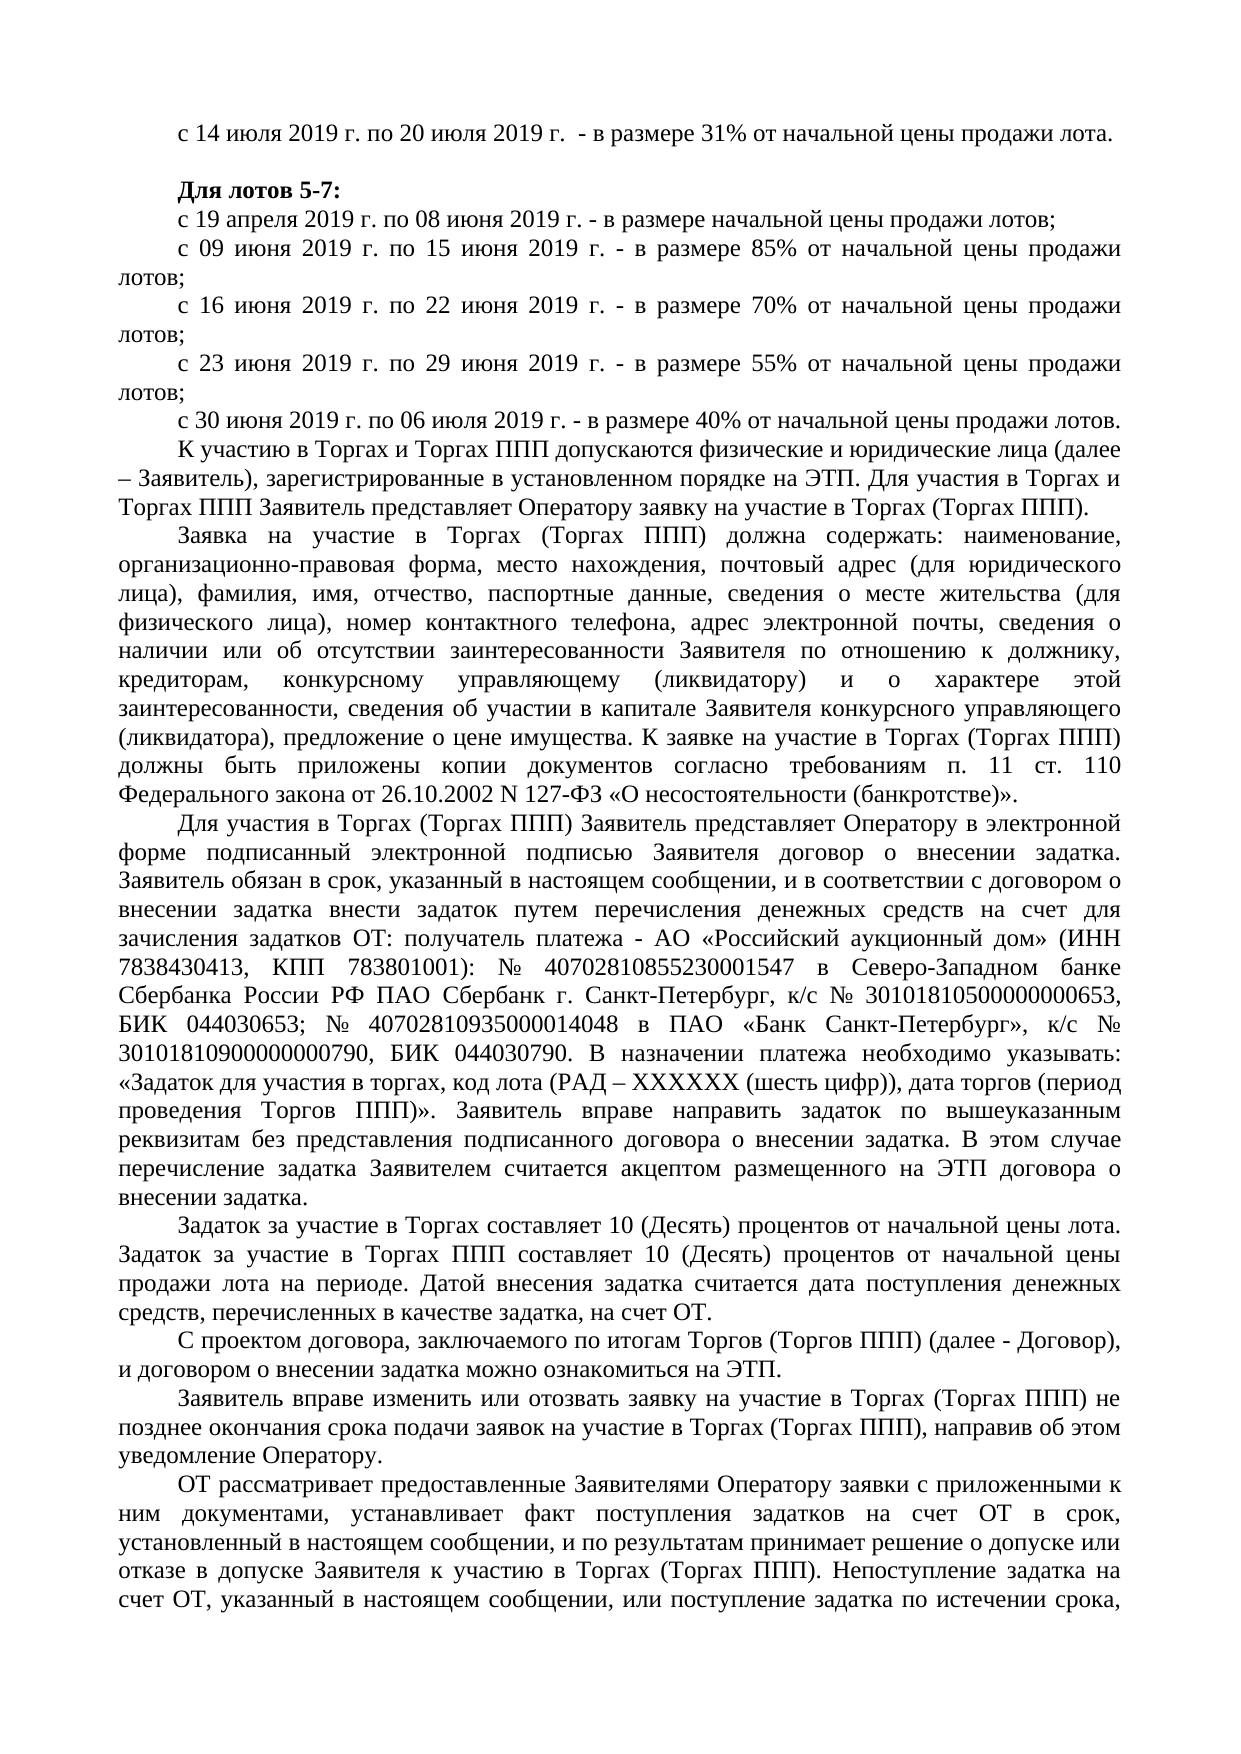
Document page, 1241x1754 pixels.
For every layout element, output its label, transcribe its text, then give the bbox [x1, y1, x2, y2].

text с 09 июня 2019 г. по 15 июня 2019 г. - в размере 85% от начальной цены продажи лотов; [118, 233, 1122, 291]
text с 14 июля 2019 г. по 20 июля 2019 г. - в размере 31% от начальной цены продажи лота. [118, 118, 1122, 147]
text Заявка на участие в Торгах (Торгах ППП) должна содержать: наименование, организационно-правовая форма, место нахождения, почтовый адрес (для юридического лица), фамилия, имя, отчество, паспортные данные, сведения о месте жительства (для физического лица), номер контактного телефона, адрес электронной почты, сведения о наличии или об отсутствии заинтересованности Заявителя по отношению к должнику, кредиторам, конкурсному управляющему (ликвидатору) и о характере этой заинтересованности, сведения об участии в капитале Заявителя конкурсного управляющего (ликвидатора), предложение о цене имущества. К заявке на участие в Торгах (Торгах ППП) должны быть приложены копии документов согласно требованиям п. 11 ст. 110 Федерального закона от 26.10.2002 N 127-ФЗ «О несостоятельности (банкротстве)». [118, 521, 1122, 808]
text С проектом договора, заключаемого по итогам Торгов (Торгов ППП) (далее - Договор), и договором о внесении задатка можно ознакомиться на ЭТП. [118, 1326, 1122, 1383]
text Заявитель вправе изменить или отозвать заявку на участие в Торгах (Торгах ППП) не позднее окончания срока подачи заявок на участие в Торгах (Торгах ППП), направив об этом уведомление Оператору. [118, 1383, 1122, 1469]
text с 16 июня 2019 г. по 22 июня 2019 г. - в размере 70% от начальной цены продажи лотов; [118, 291, 1122, 348]
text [118, 1469, 1122, 1613]
text К участию в Торгах и Торгах ППП допускаются физические и юридические лица (далее – Заявитель), зарегистрированные в установленном порядке на ЭТП. Для участия в Торгах и Торгах ППП Заявитель представляет Оператору заявку на участие в Торгах (Торгах ППП). [118, 434, 1122, 521]
text с 23 июня 2019 г. по 29 июня 2019 г. - в размере 55% от начальной цены продажи лотов; [118, 348, 1122, 406]
text Для лотов 5-7: [118, 176, 1122, 204]
text с 19 апреля 2019 г. по 08 июня 2019 г. - в размере начальной цены продажи лотов; [118, 204, 1122, 233]
text Для участия в Торгах (Торгах ППП) Заявитель представляет Оператору в электронной форме подписанный электронной подписью Заявителя договор о внесении задатка. Заявитель обязан в срок, указанный в настоящем сообщении, и в соответствии с договором о внесении задатка внести задаток путем перечисления денежных средств на счет для зачисления задатков ОТ: получатель платежа - АО «Российский аукционный дом» (ИНН 7838430413, КПП 783801001): № 40702810855230001547 в Северо-Западном банке Сбербанка России РФ ПАО Сбербанк г. Санкт-Петербург, к/с № 30101810500000000653, БИК 044030653; № 40702810935000014048 в ПАО «Банк Санкт-Петербург», к/с № 30101810900000000790, БИК 044030790. В назначении платежа необходимо указывать: «Задаток для участия в торгах, код лота (РАД – ХХХХХХ (шесть цифр)), дата торгов (период проведения Торгов ППП)». Заявитель вправе направить задаток по вышеуказанным реквизитам без представления подписанного договора о внесении задатка. В этом случае перечисление задатка Заявителем считается акцептом размещенного на ЭТП договора о внесении задатка. [118, 808, 1122, 1211]
text с 30 июня 2019 г. по 06 июля 2019 г. - в размере 40% от начальной цены продажи лотов. [118, 406, 1122, 434]
text Задаток за участие в Торгах составляет 10 (Десять) процентов от начальной цены лота. Задаток за участие в Торгах ППП составляет 10 (Десять) процентов от начальной цены продажи лота на периоде. Датой внесения задатка считается дата поступления денежных средств, перечисленных в качестве задатка, на счет ОТ. [118, 1211, 1122, 1326]
